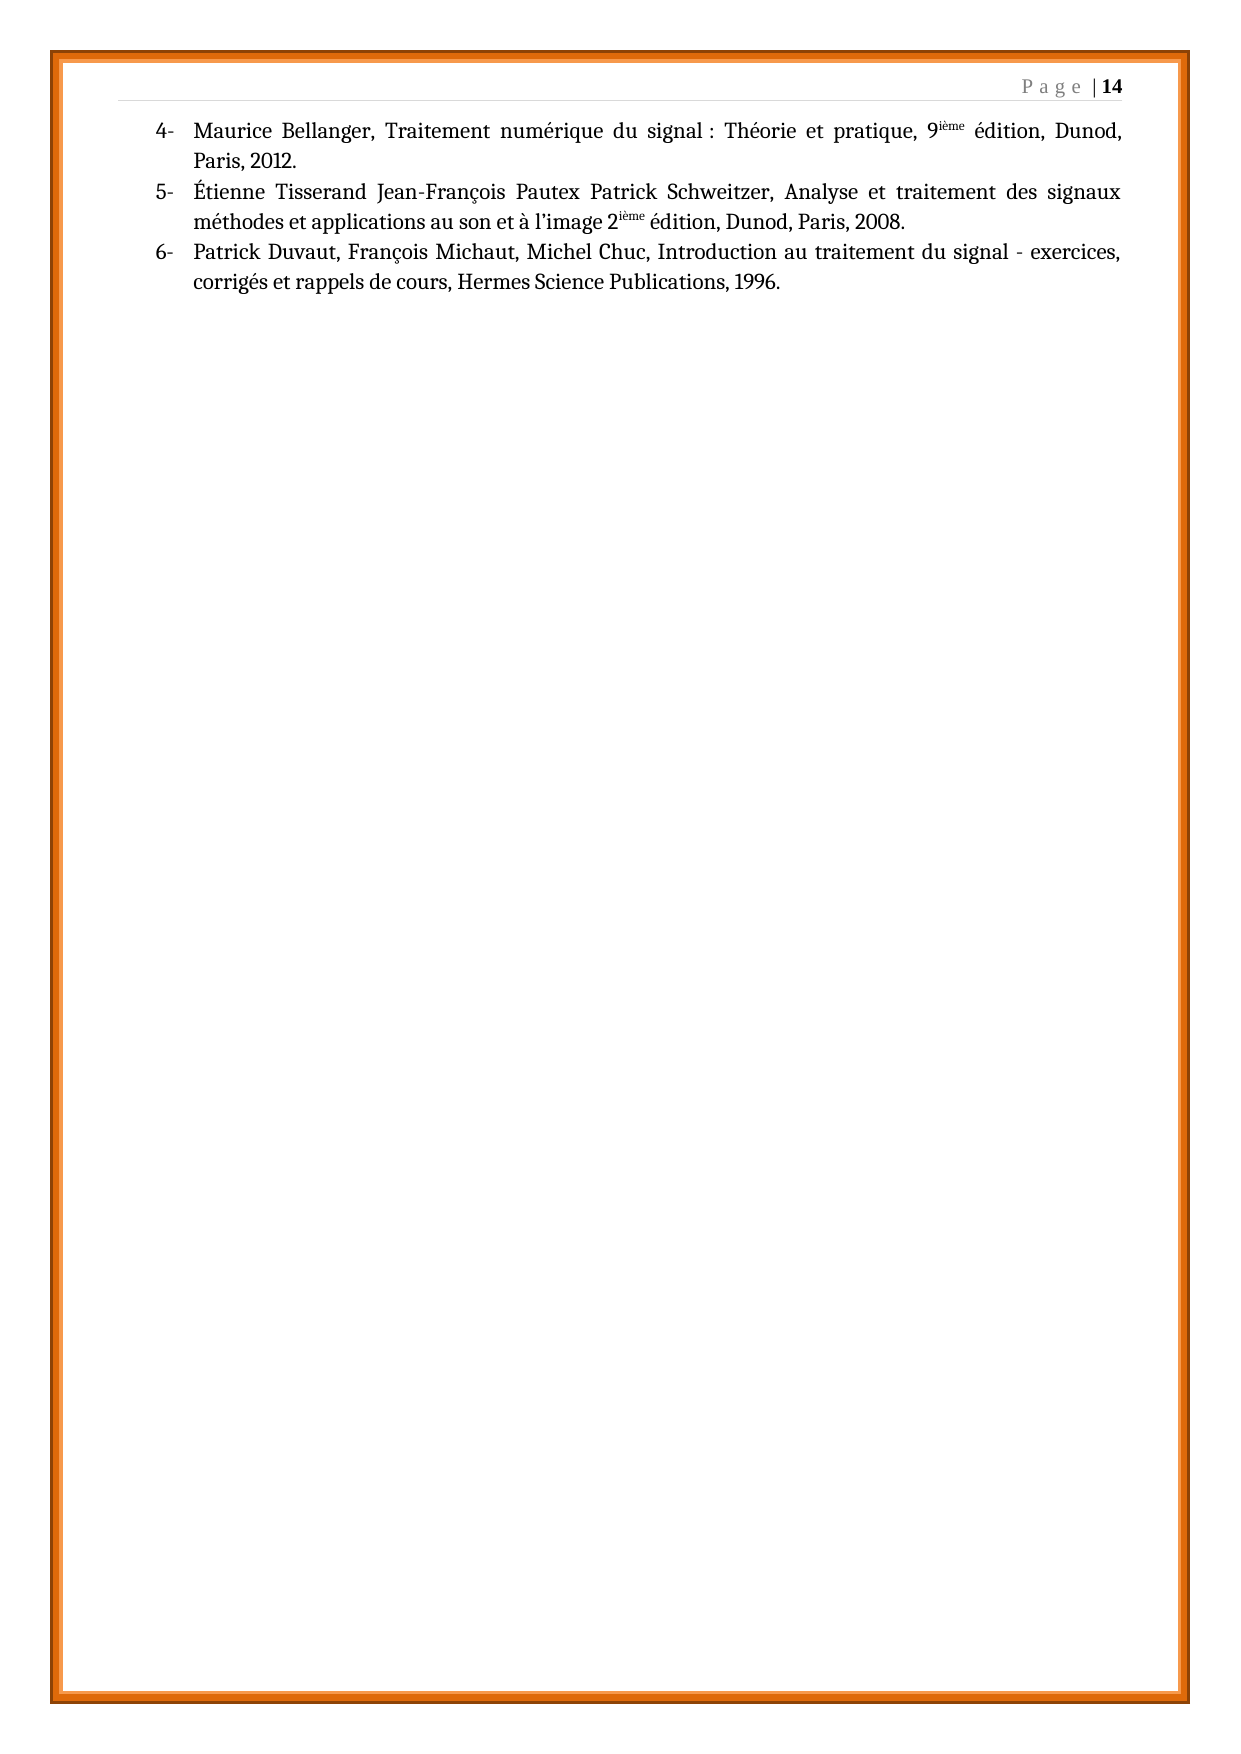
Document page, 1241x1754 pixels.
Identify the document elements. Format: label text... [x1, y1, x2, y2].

list Maurice Bellanger, Traitement numérique du signal : Théorie et pratique, 9ième édition, Dunod, Paris, 2012. [156, 118, 1122, 175]
list Étienne Tisserand Jean-François Pautex Patrick Schweitzer, Analyse et traitement des signaux méthodes et applications au son et à l’image 2ième édition, Dunod, Paris, 2008. [156, 178, 1122, 235]
list Patrick Duvaut, François Michaut, Michel Chuc, Introduction au traitement du signal - exercices, corrigés et rappels de cours, Hermes Science Publications, 1996. [156, 239, 1122, 296]
